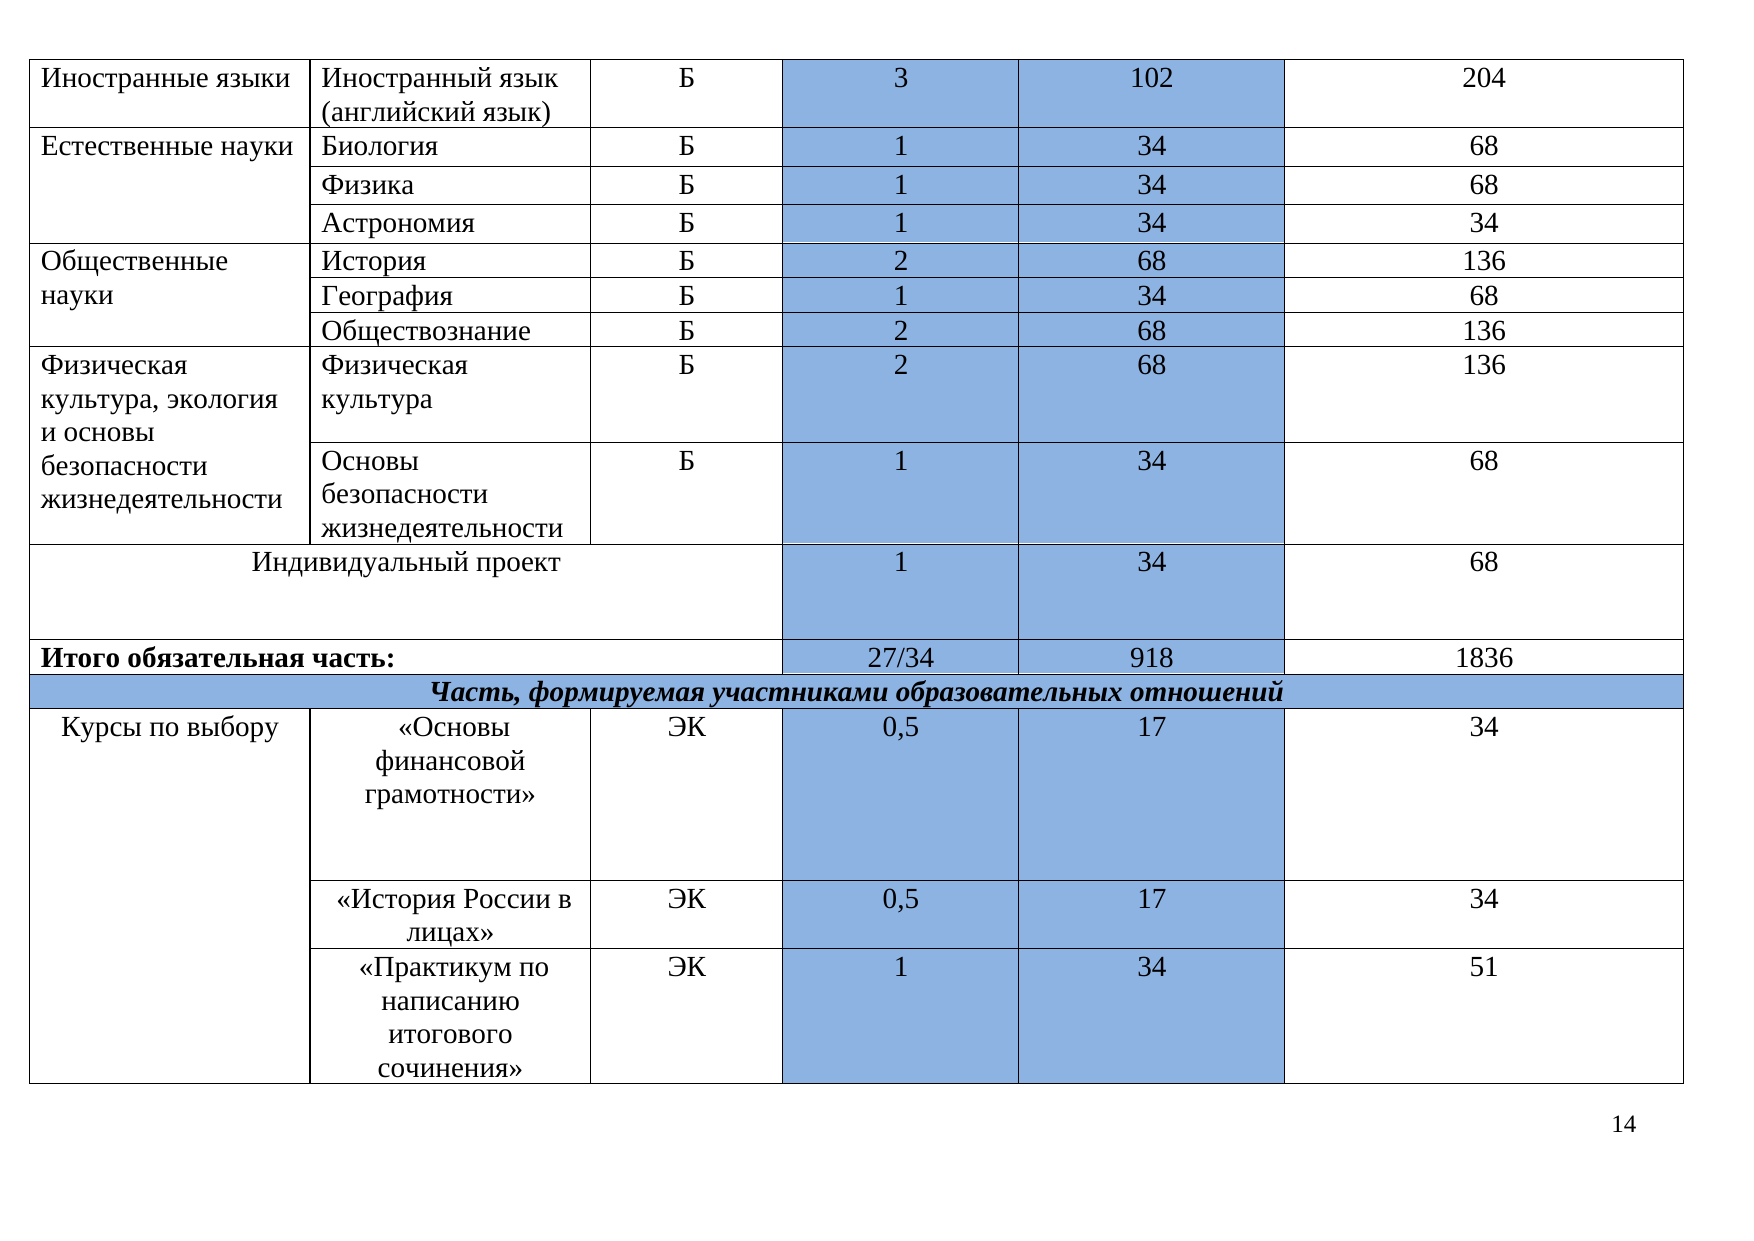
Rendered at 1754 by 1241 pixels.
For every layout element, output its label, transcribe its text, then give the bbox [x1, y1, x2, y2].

table_cell 3 [783, 60, 1018, 127]
table_cell Физика [311, 167, 590, 204]
table_cell 204 [1285, 60, 1683, 127]
table_cell Основы безопасности жизнедеятельности [311, 443, 590, 543]
table_cell 17 [1019, 881, 1284, 948]
table_cell 34 [1019, 949, 1284, 1083]
table_cell Биология [311, 128, 590, 166]
table_cell 136 [1285, 244, 1683, 277]
table_cell 1 [783, 949, 1018, 1083]
table_cell Физическая культура [311, 347, 590, 442]
table_cell 34 [1019, 128, 1284, 166]
table_cell Физическая культура, экология и основы безопасности жизнедеятельности [30, 347, 309, 543]
table_cell 2 [783, 244, 1018, 277]
table_cell Курсы по выбору [30, 709, 309, 1083]
table_cell Б [591, 313, 782, 346]
table_cell Б [591, 278, 782, 312]
table_cell 68 [1285, 278, 1683, 312]
table_cell 1 [783, 128, 1018, 166]
table_cell История [311, 244, 590, 277]
table_cell Б [591, 167, 782, 204]
table_cell 136 [1285, 347, 1683, 442]
table_cell 1 [783, 443, 1018, 543]
table_cell 34 [1019, 167, 1284, 204]
table_cell 51 [1285, 949, 1683, 1083]
table_cell 34 [1285, 881, 1683, 948]
table_cell 34 [1019, 443, 1284, 543]
table_cell Итого обязательная часть: [30, 640, 782, 673]
table_cell Б [591, 60, 782, 127]
table_cell 1 [783, 545, 1018, 639]
table_cell 1836 [1285, 640, 1683, 673]
table_cell 2 [783, 313, 1018, 346]
table_cell «История России в лицах» [311, 881, 590, 948]
table_cell ЭК [591, 709, 782, 880]
table_cell 68 [1285, 443, 1683, 543]
table_cell 68 [1019, 313, 1284, 346]
table_cell 34 [1019, 545, 1284, 639]
table_cell 34 [1285, 709, 1683, 880]
table_cell 2 [783, 347, 1018, 442]
table_cell Индивидуальный проект [30, 545, 782, 639]
table_cell ЭК [591, 949, 782, 1083]
table_cell 0,5 [783, 881, 1018, 948]
table_cell Обществознание [311, 313, 590, 346]
table_cell 1 [783, 167, 1018, 204]
table_cell 68 [1285, 167, 1683, 204]
table_cell Астрономия [311, 205, 590, 242]
table_cell Общественные науки [30, 244, 309, 346]
table_cell 27/34 [783, 640, 1018, 673]
table_cell Б [591, 443, 782, 543]
table_cell Б [591, 244, 782, 277]
table_cell Б [591, 128, 782, 166]
table_cell 68 [1285, 545, 1683, 639]
table_cell 34 [1285, 205, 1683, 242]
table_cell Б [591, 347, 782, 442]
table_cell Естественные науки [30, 128, 309, 242]
table_cell 918 [1019, 640, 1284, 673]
table_cell «Практикум по написанию итогового сочинения» [311, 949, 590, 1083]
table_cell Часть, формируемая участниками образовательных отношений [30, 675, 1683, 708]
table_cell 1 [783, 278, 1018, 312]
table_cell 102 [1019, 60, 1284, 127]
table_cell 68 [1019, 347, 1284, 442]
table_cell 34 [1019, 278, 1284, 312]
table_cell ЭК [591, 881, 782, 948]
table_cell Иностранный язык (английский язык) [311, 60, 590, 127]
table_cell Иностранные языки [30, 60, 309, 127]
table_cell География [311, 278, 590, 312]
table_cell 1 [783, 205, 1018, 242]
table_cell Б [591, 205, 782, 242]
table_cell 34 [1019, 205, 1284, 242]
table_cell «Основы финансовой грамотности» [311, 709, 590, 880]
table_cell 0,5 [783, 709, 1018, 880]
table_cell 136 [1285, 313, 1683, 346]
table_cell 68 [1019, 244, 1284, 277]
table_cell 17 [1019, 709, 1284, 880]
table_cell 68 [1285, 128, 1683, 166]
